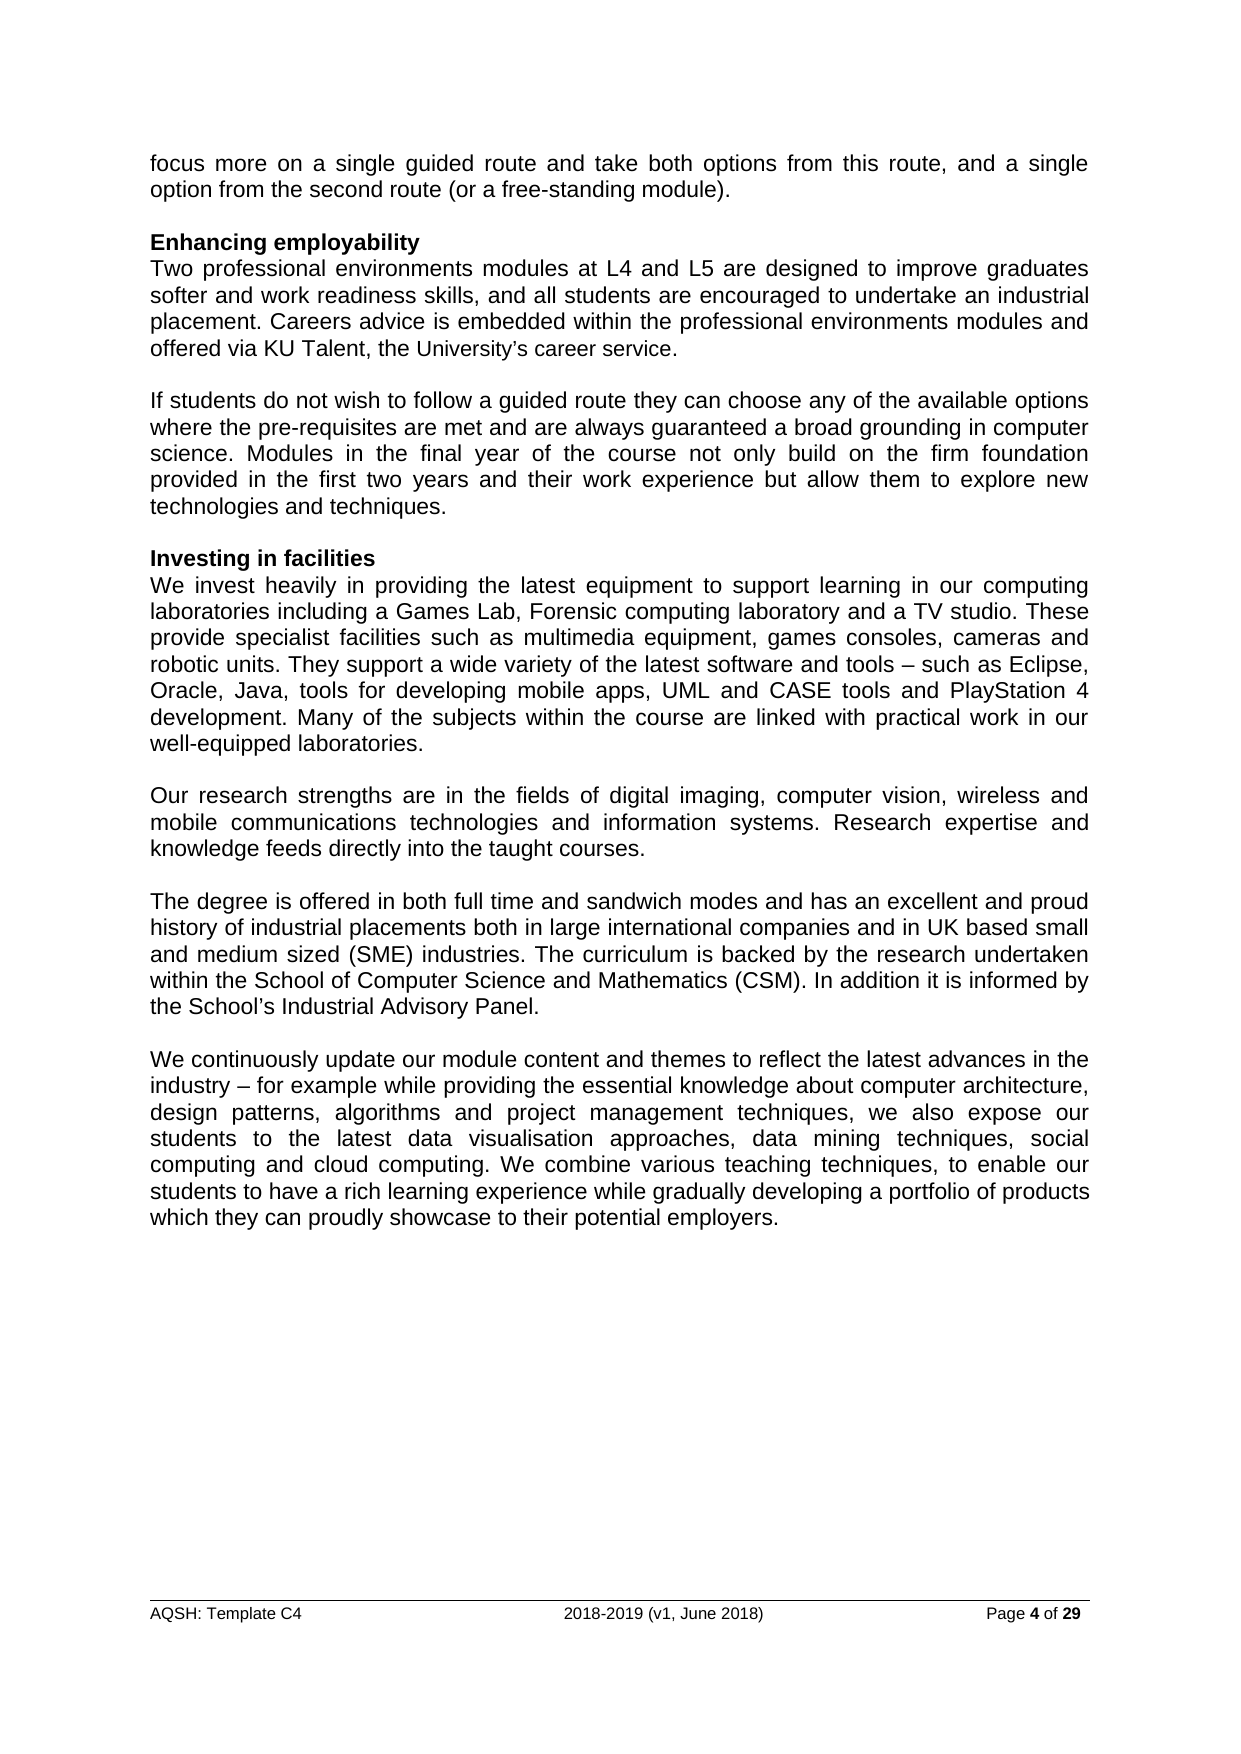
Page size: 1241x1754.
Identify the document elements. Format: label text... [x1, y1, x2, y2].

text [150, 150, 1090, 203]
text We invest heavily in providing the latest equipment to support learning in our computing laboratories including a Games Lab, Forensic computing laboratory and a TV studio. These provide specialist facilities such as multimedia equipment, games consoles, cameras and robotic units. They support a wide variety of the latest software and tools – such as Eclipse, Oracle, Java, tools for developing mobile apps, UML and CASE tools and PlayStation 4 development. Many of the subjects within the course are linked with practical work in our well-equipped laboratories. [150, 572, 1090, 756]
text If students do not wish to follow a guided route they can choose any of the available options where the pre-requisites are met and are always guaranteed a broad grounding in computer science. Modules in the final year of the course not only build on the firm foundation provided in the first two years and their work experience but allow them to explore new technologies and techniques. [150, 387, 1090, 519]
text The degree is offered in both full time and sandwich modes and has an excellent and proud history of industrial placements both in large international companies and in UK based small and medium sized (SME) industries. The curriculum is backed by the research undertaken within the School of Computer Science and Mathematics (CSM). In addition it is informed by the School’s Industrial Advisory Panel. [150, 888, 1090, 1020]
text Enhancing employability [150, 229, 1090, 255]
text Our research strengths are in the fields of digital imaging, computer vision, wireless and mobile communications technologies and information systems. Research expertise and knowledge feeds directly into the taught courses. [150, 782, 1090, 862]
text Two professional environments modules at L4 and L5 are designed to improve graduates softer and work readiness skills, and all students are encouraged to undertake an industrial placement. Careers advice is embedded within the professional environments modules and offered via KU Talent, the University’s career service. [150, 255, 1090, 361]
text We continuously update our module content and themes to reflect the latest advances in the industry – for example while providing the essential knowledge about computer architecture, design patterns, algorithms and project management techniques, we also expose our students to the latest data visualisation approaches, data mining techniques, social computing and cloud computing. We combine various teaching techniques, to enable our students to have a rich learning experience while gradually developing a portfolio of products which they can proudly showcase to their potential employers. [150, 1046, 1090, 1231]
text Investing in facilities [150, 545, 1090, 572]
